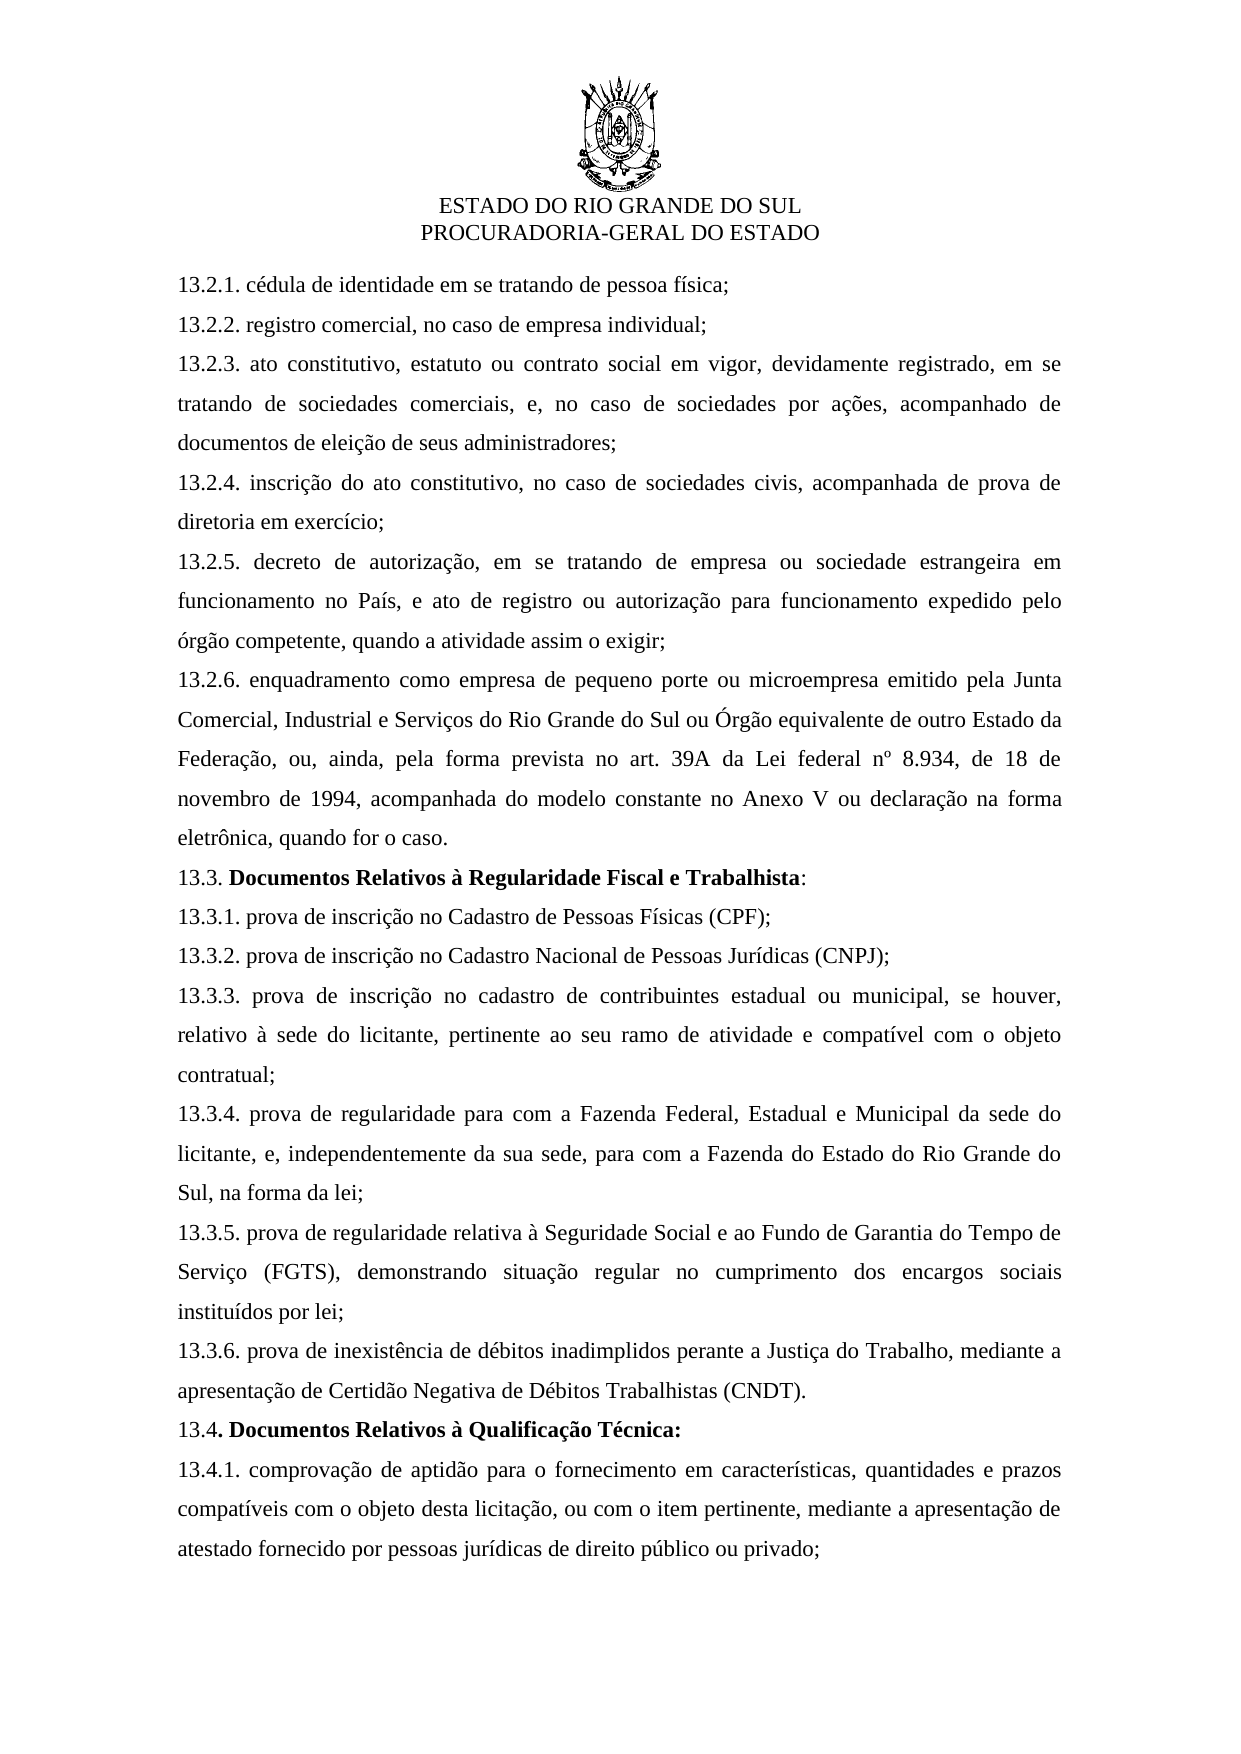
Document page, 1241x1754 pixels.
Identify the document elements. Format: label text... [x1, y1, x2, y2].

text 13.3.3. prova de inscrição no cadastro de contribuintes estadual ou municipal, se houver, relativo à sede do licitante, pertinente ao seu ramo de atividade e compatível com o objeto contratual; [177, 982, 1063, 1087]
text 13.3.2. prova de inscrição no Cadastro Nacional de Pessoas Jurídicas (CNPJ); [177, 943, 1063, 969]
text 13.2.5. decreto de autorização, em se tratando de empresa ou sociedade estrangeira em funcionamento no País, e ato de registro ou autorização para funcionamento expedido pelo órgão competente, quando a atividade assim o exigir; [177, 548, 1063, 653]
text 13.2.3. ato constitutivo, estatuto ou contrato social em vigor, devidamente registrado, em se tratando de sociedades comerciais, e, no caso de sociedades por ações, acompanhado de documentos de eleição de seus administradores; [177, 350, 1063, 456]
text 13.2.4. inscrição do ato constitutivo, no caso de sociedades civis, acompanhada de prova de diretoria em exercício; [177, 469, 1063, 535]
picture [576, 73, 664, 193]
text 13.2.6. enquadramento como empresa de pequeno porte ou microempresa emitido pela Junta Comercial, Industrial e Serviços do Rio Grande do Sul ou Órgão equivalente de outro Estado da Federação, ou, ainda, pela forma prevista no art. 39A da Lei federal nº 8.934, de 18 de novembro de 1994, acompanhada do modelo constante no Anexo V ou declaração na forma eletrônica, quando for o caso. [177, 666, 1063, 851]
text 13.3.6. prova de inexistência de débitos inadimplidos perante a Justiça do Trabalho, mediante a apresentação de Certidão Negativa de Débitos Trabalhistas (CNDT). [177, 1337, 1063, 1403]
text 13.3.1. prova de inscrição no Cadastro de Pessoas Físicas (CPF); [177, 903, 1063, 929]
text 13.3.5. prova de regularidade relativa à Seguridade Social e ao Fundo de Garantia do Tempo de Serviço (FGTS), demonstrando situação regular no cumprimento dos encargos sociais instituídos por lei; [177, 1219, 1063, 1324]
text 13.4.1. comprovação de aptidão para o fornecimento em características, quantidades e prazos compatíveis com o objeto desta licitação, ou com o item pertinente, mediante a apresentação de atestado fornecido por pessoas jurídicas de direito público ou privado; [177, 1456, 1063, 1561]
text 13.3.4. prova de regularidade para com a Fazenda Federal, Estadual e Municipal da sede do licitante, e, independentemente da sua sede, para com a Fazenda do Estado do Rio Grande do Sul, na forma da lei; [177, 1101, 1063, 1206]
text 13.2.2. registro comercial, no caso de empresa individual; [177, 311, 1063, 337]
text 13.2.1. cédula de identidade em se tratando de pessoa física; [177, 271, 1063, 298]
text 13.3. Documentos Relativos à Regularidade Fiscal e Trabalhista: [177, 864, 1063, 890]
text 13.4. Documentos Relativos à Qualificação Técnica: [177, 1416, 1063, 1443]
